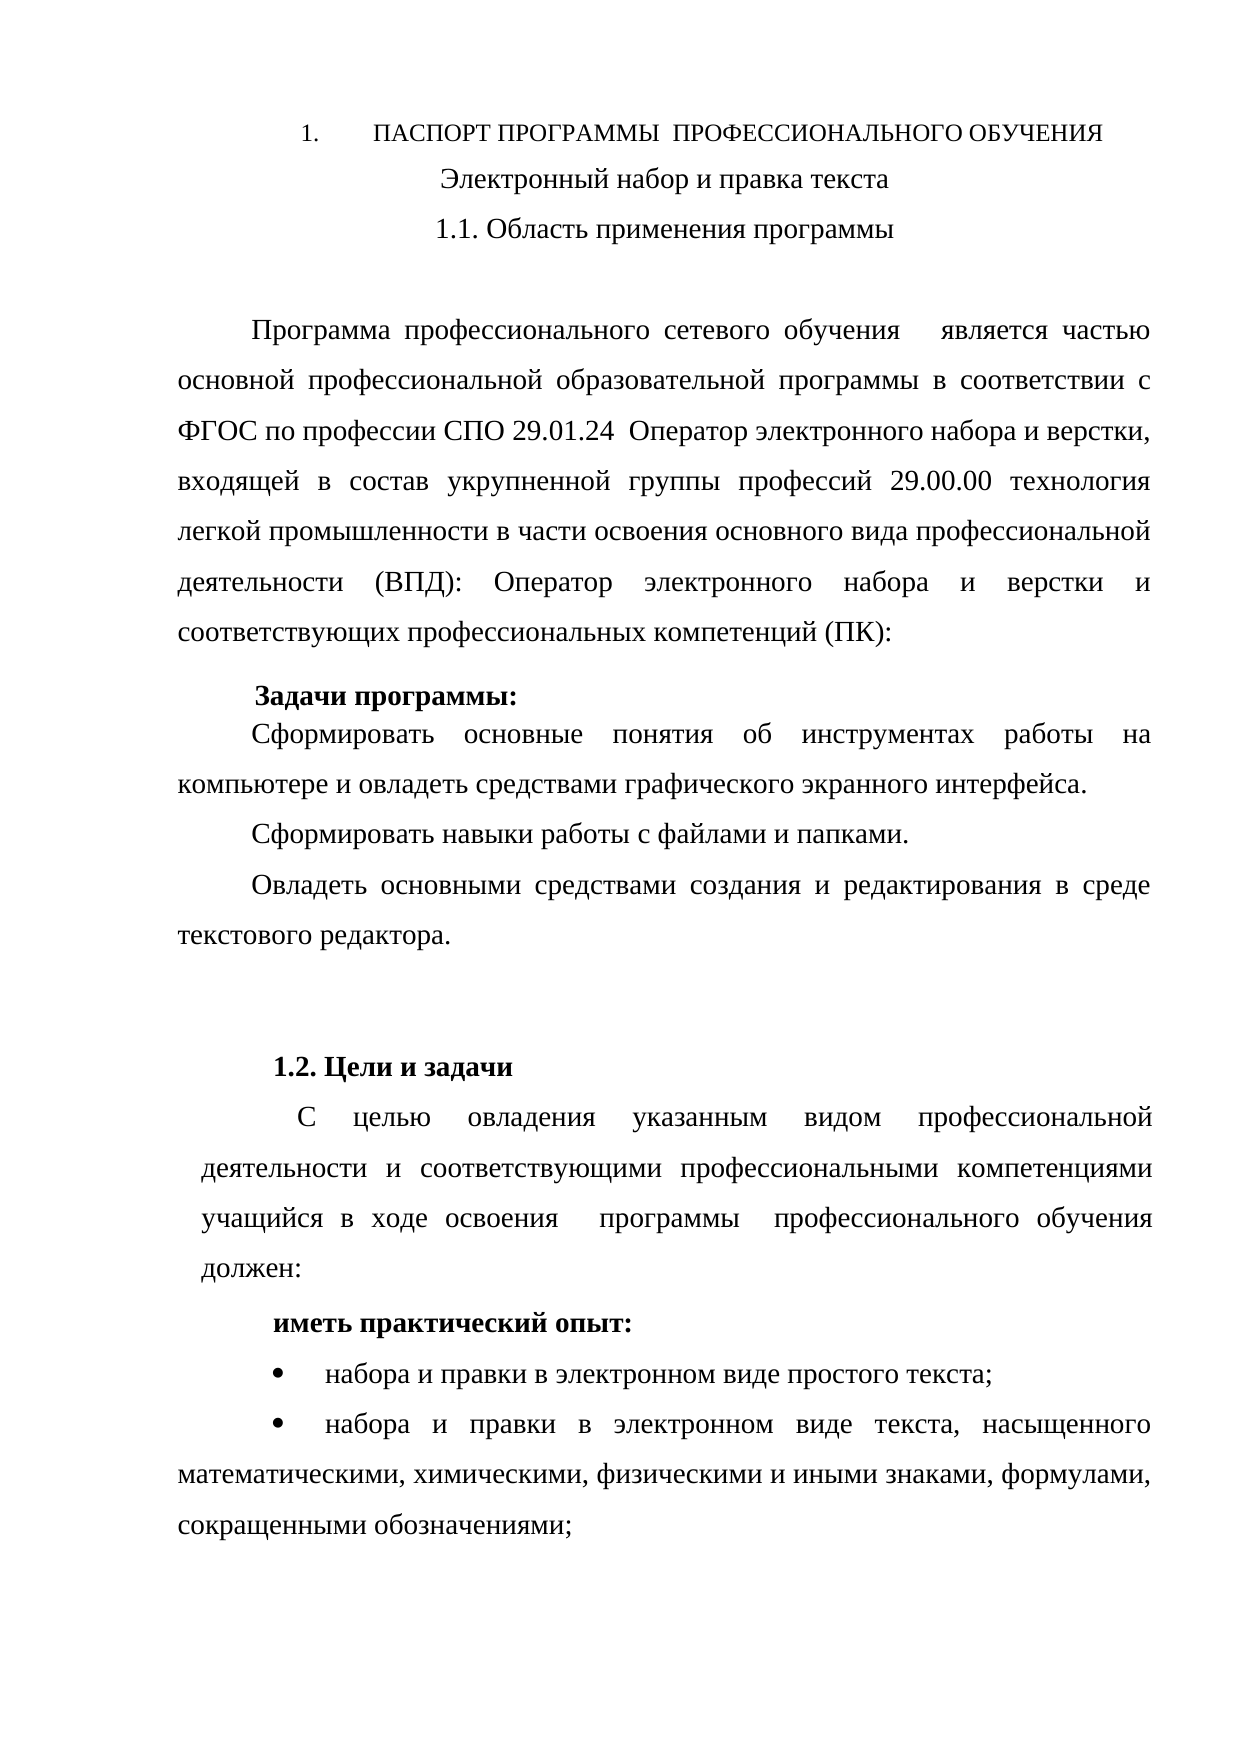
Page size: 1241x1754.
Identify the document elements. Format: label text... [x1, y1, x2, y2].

text Овладеть основными средствами создания и редактирования в среде текстового редактора. [177, 867, 1152, 951]
text иметь практический опыт: [177, 1306, 1152, 1339]
text Сформировать навыки работы с файлами и папками. [177, 816, 1152, 850]
subtitle С целью овладения указанным видом профессиональной деятельности и соответствующими профессиональными компетенциями учащийся в ходе освоения программы профессионального обучения должен: [201, 1099, 1153, 1284]
list набора и правки в электронном виде простого текста; [177, 1356, 1152, 1389]
text Электронный набор и правка текста [177, 161, 1152, 195]
text Программа профессионального сетевого обучения является частью основной профессиональной образовательной программы в соответствии с ФГОС по профессии СПО 29.01.24 Оператор электронного набора и верстки, входящей в состав укрупненной группы профессий 29.00.00 технология легкой промышленности в части освоения основного вида профессиональной деятельности (ВПД): Оператор электронного набора и верстки и соответствующих профессиональных компетенций (ПК): [177, 312, 1152, 648]
list набора и правки в электронном виде текста, насыщенного математическими, химическими, физическими и иными знаками, формулами, сокращенными обозначениями; [177, 1406, 1152, 1541]
text Сформировать основные понятия об инструментах работы на компьютере и овладеть средствами графического экранного интерфейса. [177, 716, 1152, 800]
text Задачи программы: [254, 664, 1152, 716]
subtitle ПАСПОРТ программы ПРОФЕССИОНАЛЬНОГО ОБУЧЕНИЯ [252, 118, 1152, 147]
text 1.2. Цели и задачи [177, 1049, 1152, 1083]
text 1.1. Область применения программы [177, 212, 1152, 245]
